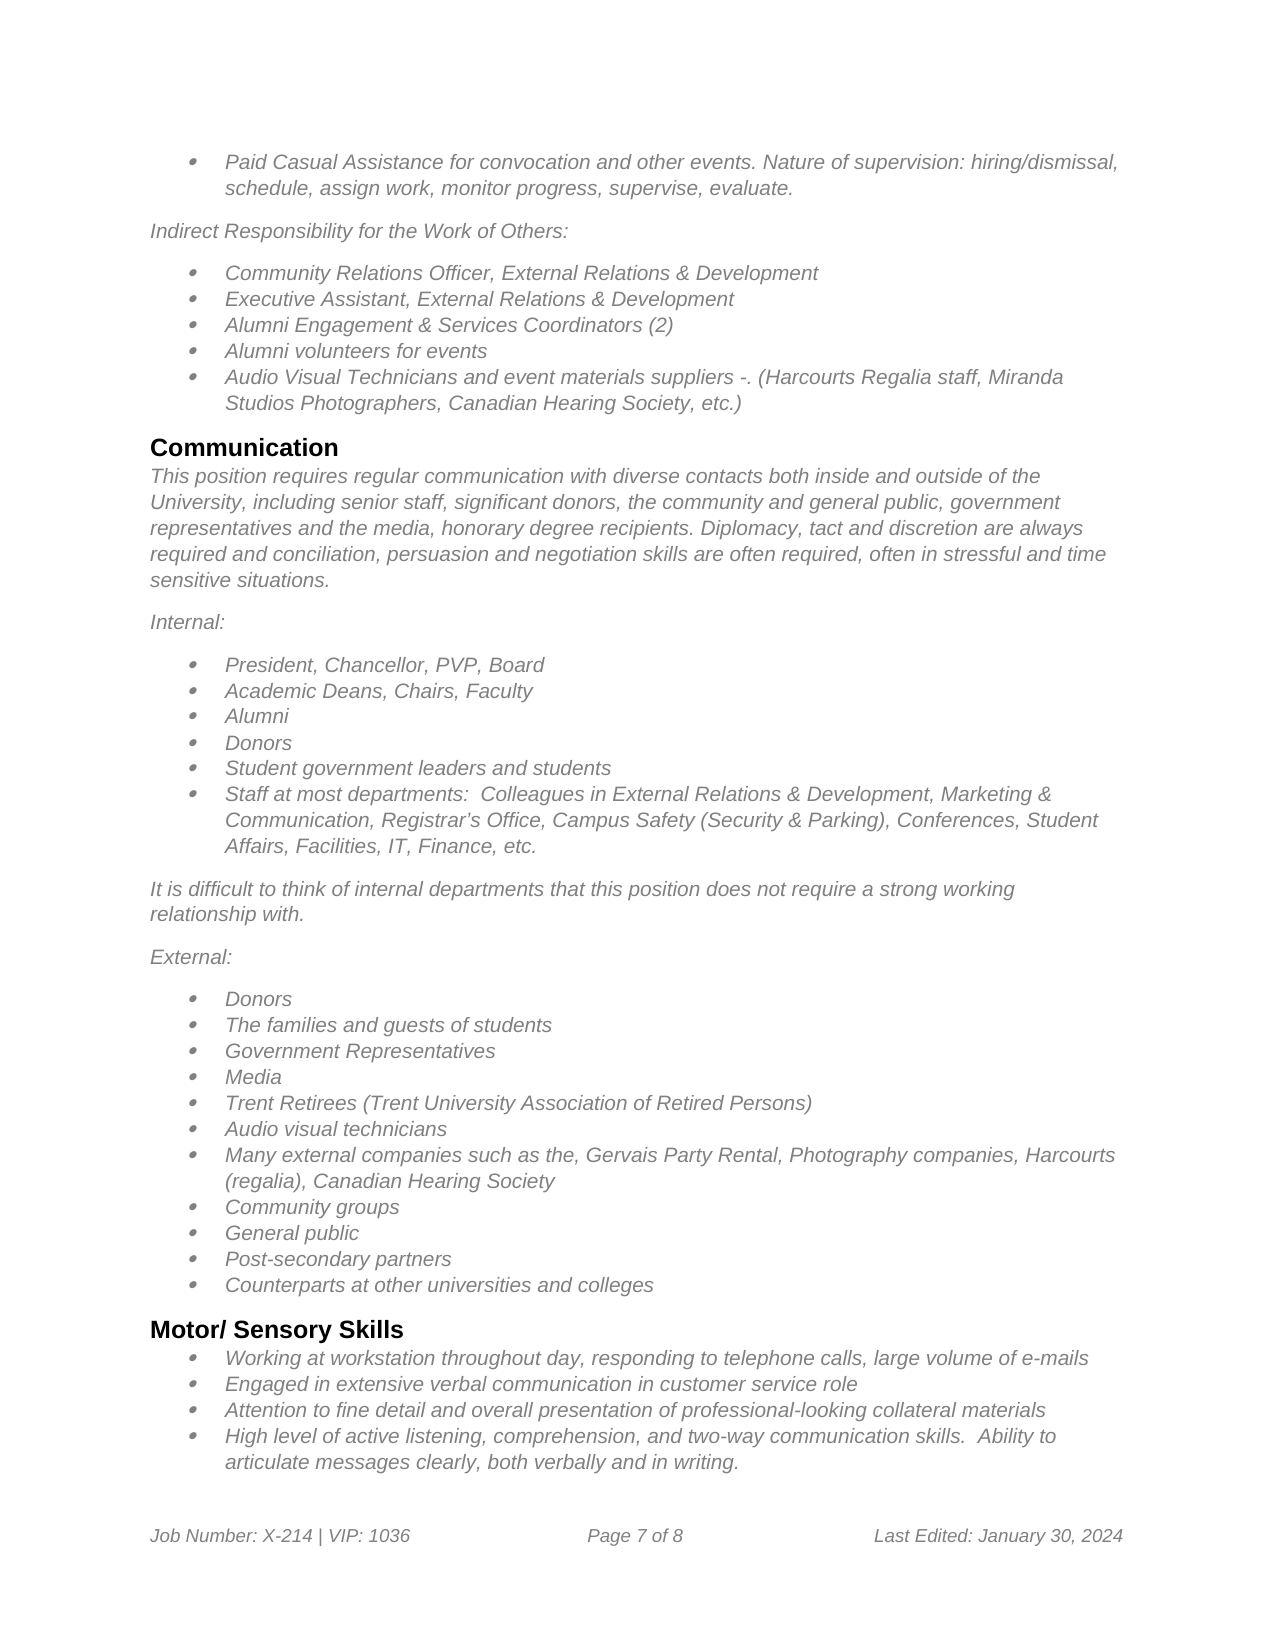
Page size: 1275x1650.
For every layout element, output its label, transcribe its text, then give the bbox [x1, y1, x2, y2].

list President, Chancellor, PVP, Board [187, 652, 1125, 677]
text It is difficult to think of internal departments that this position does not require a strong working relationship with. [150, 876, 1125, 926]
list Post-secondary partners [187, 1247, 1125, 1271]
list Academic Deans, Chairs, Faculty [187, 678, 1125, 702]
list Alumni [187, 704, 1125, 728]
list Audio Visual Technicians and event materials suppliers -. (Harcourts Regalia staff, Miranda Studios Photographers, Canadian Hearing Society, etc.) [187, 365, 1125, 414]
list Paid Casual Assistance for convocation and other events. Nature of supervision: hiring/dismissal, schedule, assign work, monitor progress, supervise, evaluate. [187, 150, 1125, 200]
list General public [187, 1221, 1125, 1245]
list Government Representatives [187, 1039, 1125, 1063]
text Internal: [150, 610, 1125, 634]
list Counterparts at other universities and colleges [187, 1272, 1125, 1297]
text External: [150, 945, 1125, 969]
list Audio visual technicians [187, 1117, 1125, 1141]
list Community Relations Officer, External Relations & Development [187, 261, 1125, 285]
list The families and guests of students [187, 1013, 1125, 1037]
list Engaged in extensive verbal communication in customer service role [187, 1372, 1125, 1396]
list Executive Assistant, External Relations & Development [187, 287, 1125, 311]
text Indirect Responsibility for the Work of Others: [150, 218, 1125, 242]
list Many external companies such as the, Gervais Party Rental, Photography companies, Harcourts (regalia), Canadian Hearing Society [187, 1143, 1125, 1193]
list Donors [187, 730, 1125, 754]
list Media [187, 1065, 1125, 1089]
list Trent Retirees (Trent University Association of Retired Persons) [187, 1091, 1125, 1115]
list Alumni volunteers for events [187, 339, 1125, 363]
list Working at workstation throughout day, responding to telephone calls, large volume of e-mails [187, 1346, 1125, 1370]
list Staff at most departments: Colleagues in External Relations & Development, Marketing & Communication, Registrar’s Office, Campus Safety (Security & Parking), Conferences, Student Affairs, Facilities, IT, Finance, etc. [187, 782, 1125, 858]
subtitle Motor/ Sensory Skills [150, 1315, 1125, 1344]
list High level of active listening, comprehension, and two-way communication skills. Ability to articulate messages clearly, both verbally and in writing. [187, 1424, 1125, 1474]
list Community groups [187, 1195, 1125, 1219]
list Attention to fine detail and overall presentation of professional-looking collateral materials [187, 1398, 1125, 1422]
list Student government leaders and students [187, 756, 1125, 780]
subtitle Communication [150, 433, 1125, 462]
text This position requires regular communication with diverse contacts both inside and outside of the University, including senior staff, significant donors, the community and general public, government representatives and the media, honorary degree recipients. Diplomacy, tact and discretion are always required and conciliation, persuasion and negotiation skills are often required, often in stressful and time sensitive situations. [150, 464, 1125, 591]
list Donors [187, 987, 1125, 1011]
list Alumni Engagement & Services Coordinators (2) [187, 313, 1125, 337]
